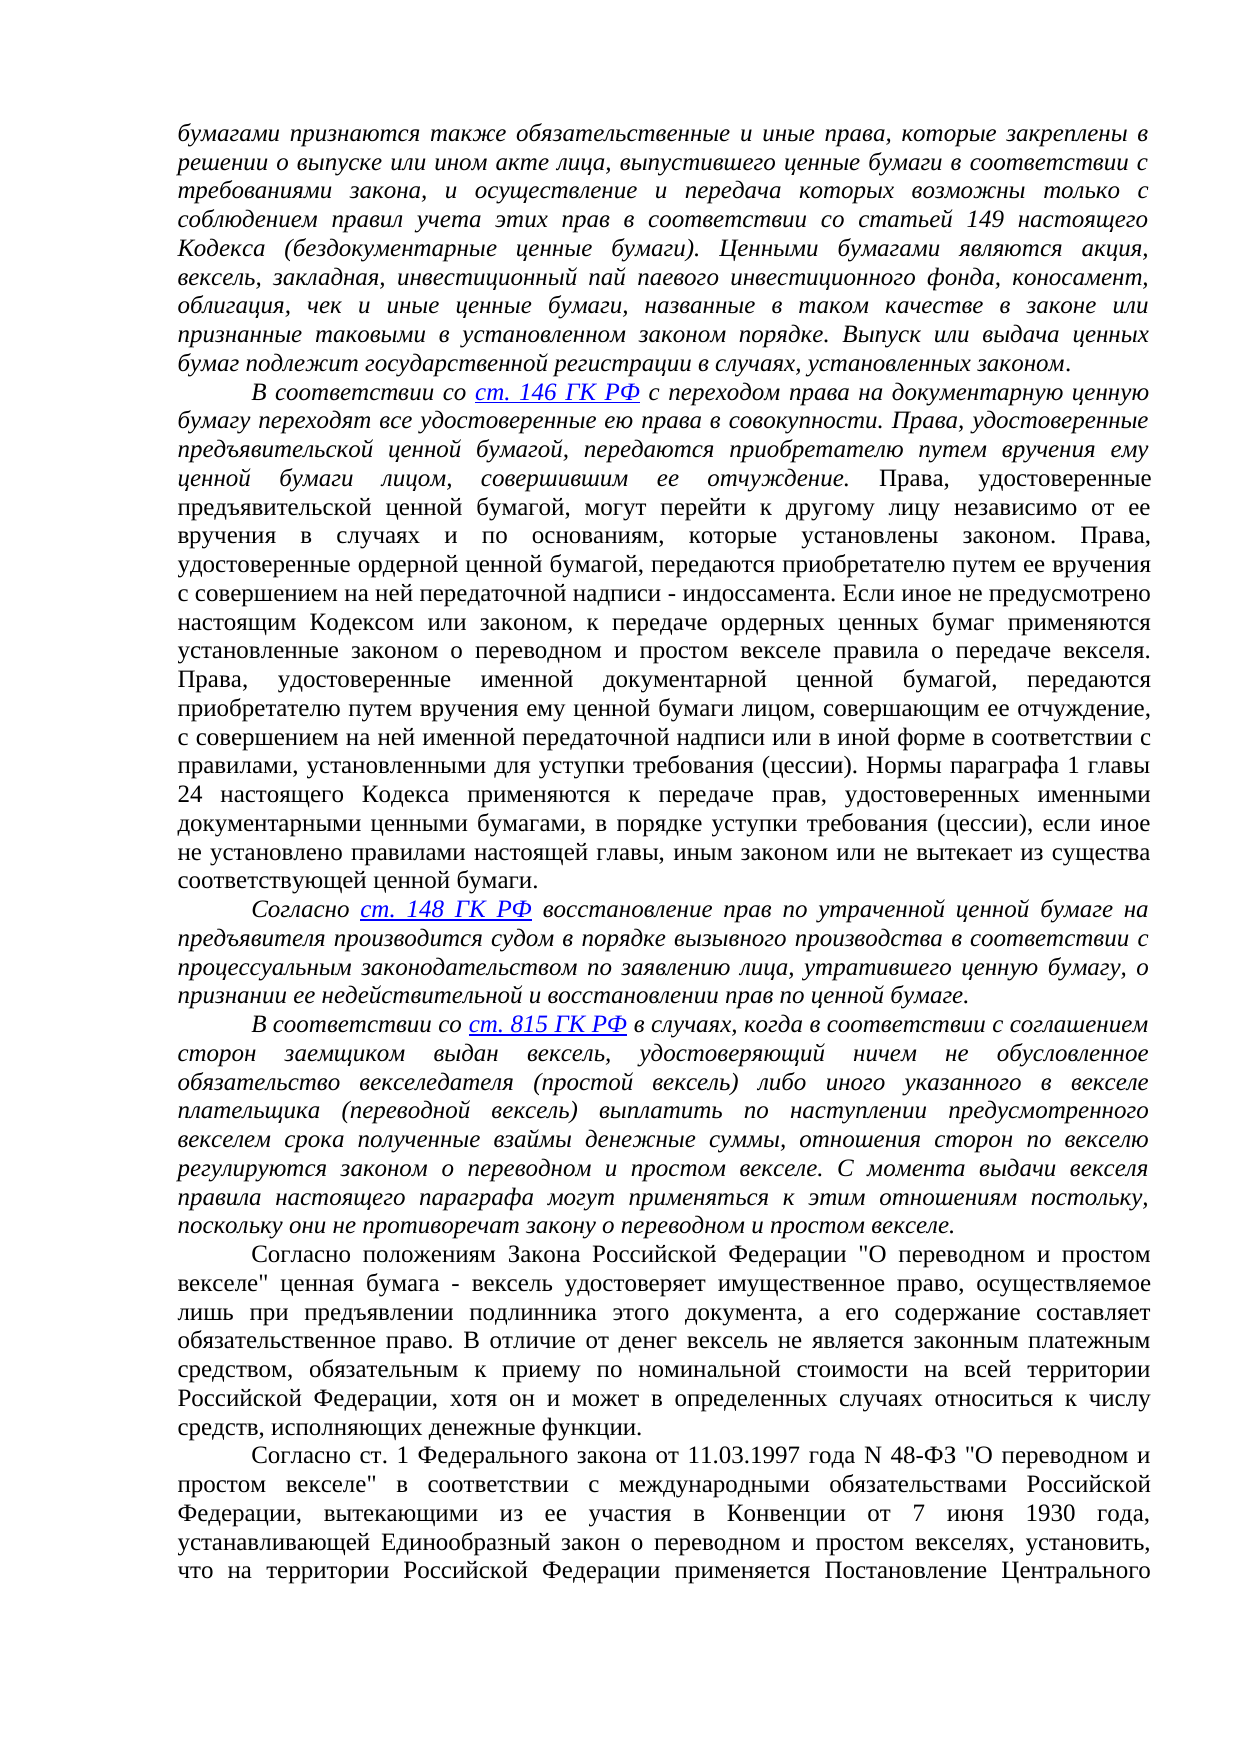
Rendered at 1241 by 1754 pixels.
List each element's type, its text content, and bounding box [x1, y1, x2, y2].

text В соответствии со ст. 146 ГК РФ с переходом права на документарную ценную бумагу переходят все удостоверенные ею права в совокупности. Права, удостоверенные предъявительской ценной бумагой, передаются приобретателю путем вручения ему ценной бумаги лицом, совершившим ее отчуждение. Права, удостоверенные предъявительской ценной бумагой, могут перейти к другому лицу независимо от ее вручения в случаях и по основаниям, которые установлены законом. Права, удостоверенные ордерной ценной бумагой, передаются приобретателю путем ее вручения с совершением на ней передаточной надписи - индоссамента. Если иное не предусмотрено настоящим Кодексом или законом, к передаче ордерных ценных бумаг применяются установленные законом о переводном и простом векселе правила о передаче векселя. Права, удостоверенные именной документарной ценной бумагой, передаются приобретателю путем вручения ему ценной бумаги лицом, совершающим ее отчуждение, с совершением на ней именной передаточной надписи или в иной форме в соответствии с правилами, установленными для уступки требования (цессии). Нормы параграфа 1 главы 24 настоящего Кодекса применяются к передаче прав, удостоверенных именными документарными ценными бумагами, в порядке уступки требования (цессии), если иное не установлено правилами настоящей главы, иным законом или не вытекает из существа соответствующей ценной бумаги. [177, 377, 1152, 894]
text Согласно ст. 148 ГК РФ восстановление прав по утраченной ценной бумаге на предъявителя производится судом в порядке вызывного производства в соответствии с процессуальным законодательством по заявлению лица, утратившего ценную бумагу, о признании ее недействительной и восстановлении прав по ценной бумаге. [177, 894, 1152, 1009]
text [177, 1441, 1152, 1584]
text В соответствии со ст. 815 ГК РФ в случаях, когда в соответствии с соглашением сторон заемщиком выдан вексель, удостоверяющий ничем не обусловленное обязательство векселедателя (простой вексель) либо иного указанного в векселе плательщика (переводной вексель) выплатить по наступлении предусмотренного векселем срока полученные взаймы денежные суммы, отношения сторон по векселю регулируются законом о переводном и простом векселе. С момента выдачи векселя правила настоящего параграфа могут применяться к этим отношениям постольку, поскольку они не противоречат закону о переводном и простом векселе. [177, 1009, 1152, 1239]
text Согласно положениям Закона Российской Федерации "О переводном и простом векселе" ценная бумага - вексель удостоверяет имущественное право, осуществляемое лишь при предъявлении подлинника этого документа, а его содержание составляет обязательственное право. В отличие от денег вексель не является законным платежным средством, обязательным к приему по номинальной стоимости на всей территории Российской Федерации, хотя он и может в определенных случаях относиться к числу средств, исполняющих денежные функции. [177, 1239, 1152, 1441]
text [177, 118, 1152, 377]
